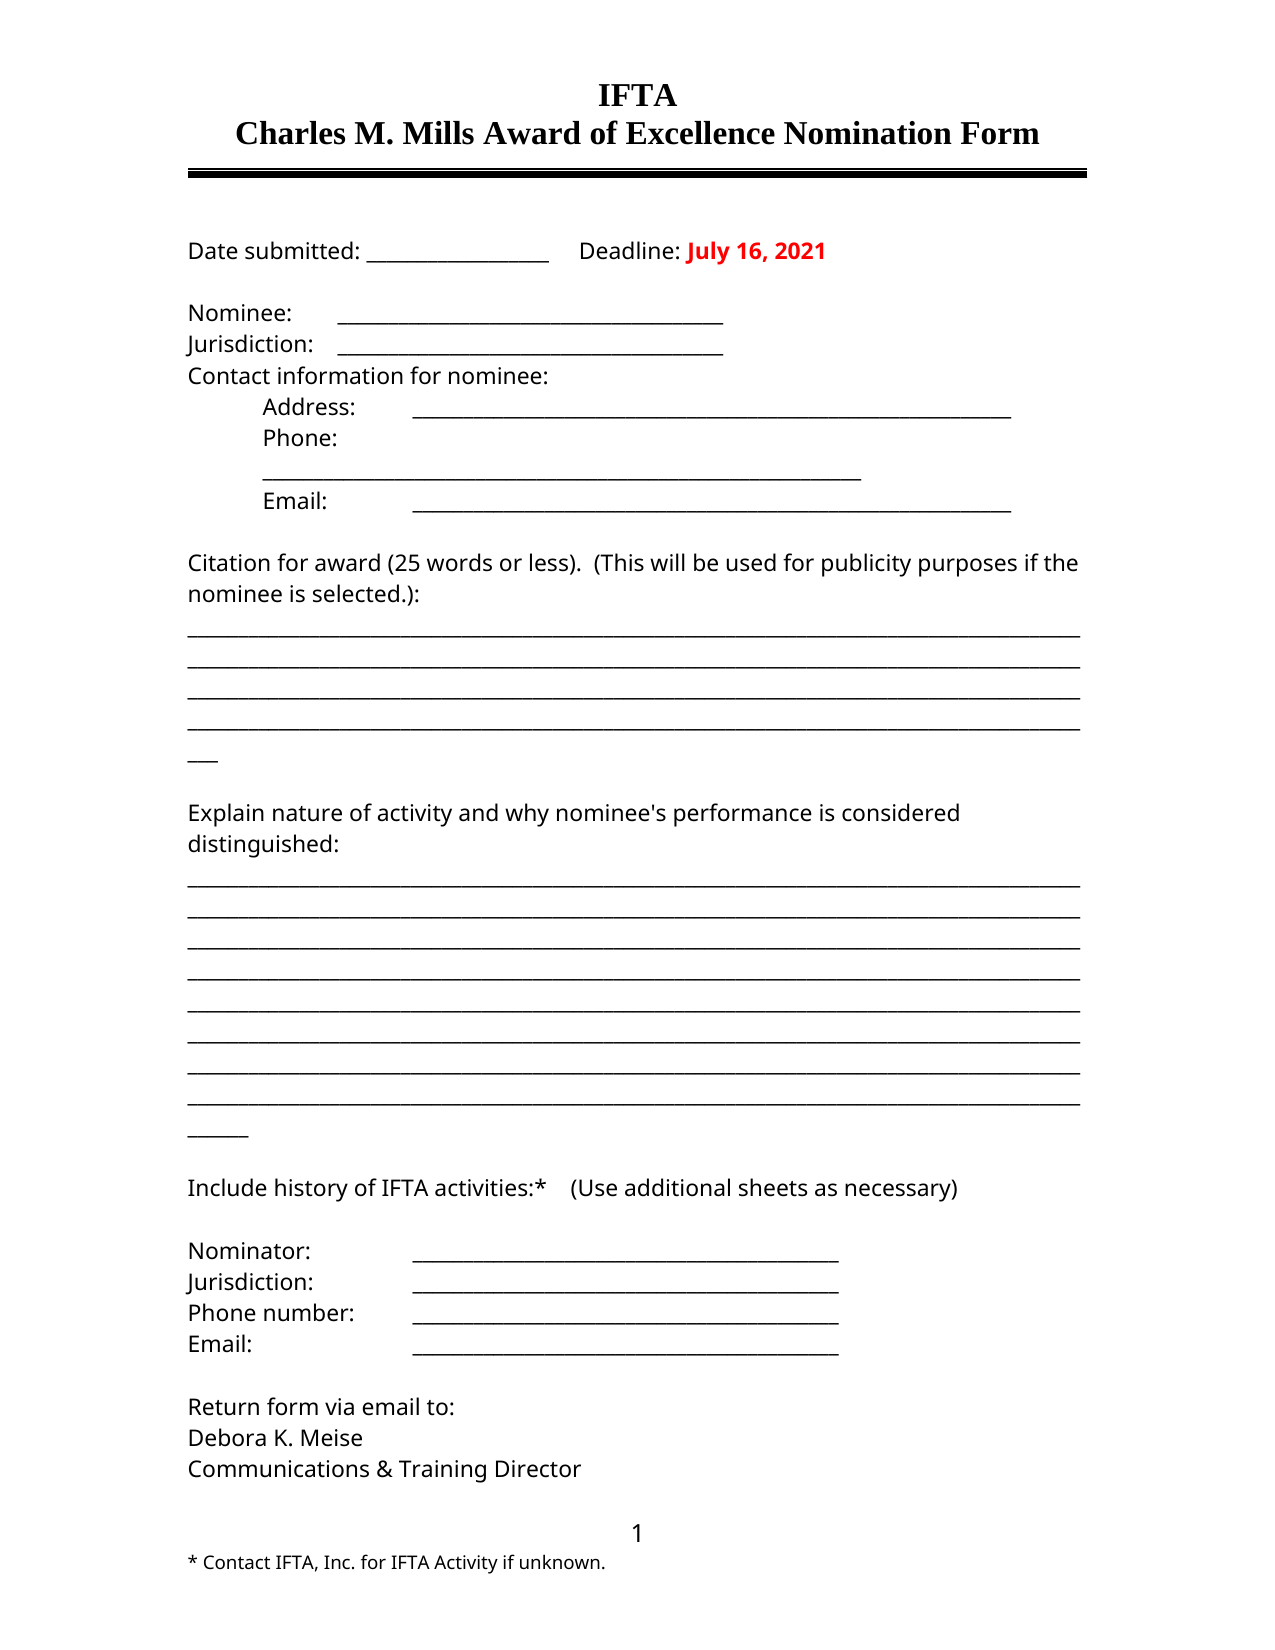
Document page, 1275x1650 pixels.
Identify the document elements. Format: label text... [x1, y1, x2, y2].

text ______________________________________________________________________________________________________________________________________________________________________________________________________________________________________________________________________________________________________________________________________________________________________________________________________________________________________________________________________________________________________________________________________________________________________________________________________________________________________________________________________________________________________________________________________ [187, 859, 1087, 1141]
text ___________________________________________________________________________________________________________________________________________________________________________________________________________________________________________________________________________________________________________________________________________________________________ [187, 609, 1087, 766]
text Address: ___________________________________________________________ [187, 391, 1087, 422]
text Explain nature of activity and why nominee's performance is considered distinguished: [187, 797, 1087, 859]
text Date submitted: __________________ Deadline: July 16, 2021 [187, 234, 1087, 266]
text Debora K. Meise [187, 1422, 1087, 1453]
text Include history of IFTA activities:* (Use additional sheets as necessary) [187, 1172, 1087, 1203]
text Email: __________________________________________ [187, 1328, 1087, 1359]
text Nominator: __________________________________________ [187, 1234, 1087, 1266]
text Citation for award (25 words or less). (This will be used for publicity purposes if the nominee is selected.): [187, 547, 1087, 609]
text Return form via email to: [187, 1391, 1087, 1422]
text Email: ___________________________________________________________ [187, 484, 1087, 516]
text Jurisdiction: ______________________________________ [187, 328, 1087, 359]
text Communications & Training Director [187, 1453, 1087, 1484]
text Contact information for nominee: [187, 359, 1087, 391]
text Phone number: __________________________________________ [187, 1297, 1087, 1328]
text Jurisdiction: __________________________________________ [187, 1266, 1087, 1297]
text Phone: ___________________________________________________________ [187, 422, 1087, 484]
text Nominee: ______________________________________ [187, 297, 1087, 328]
